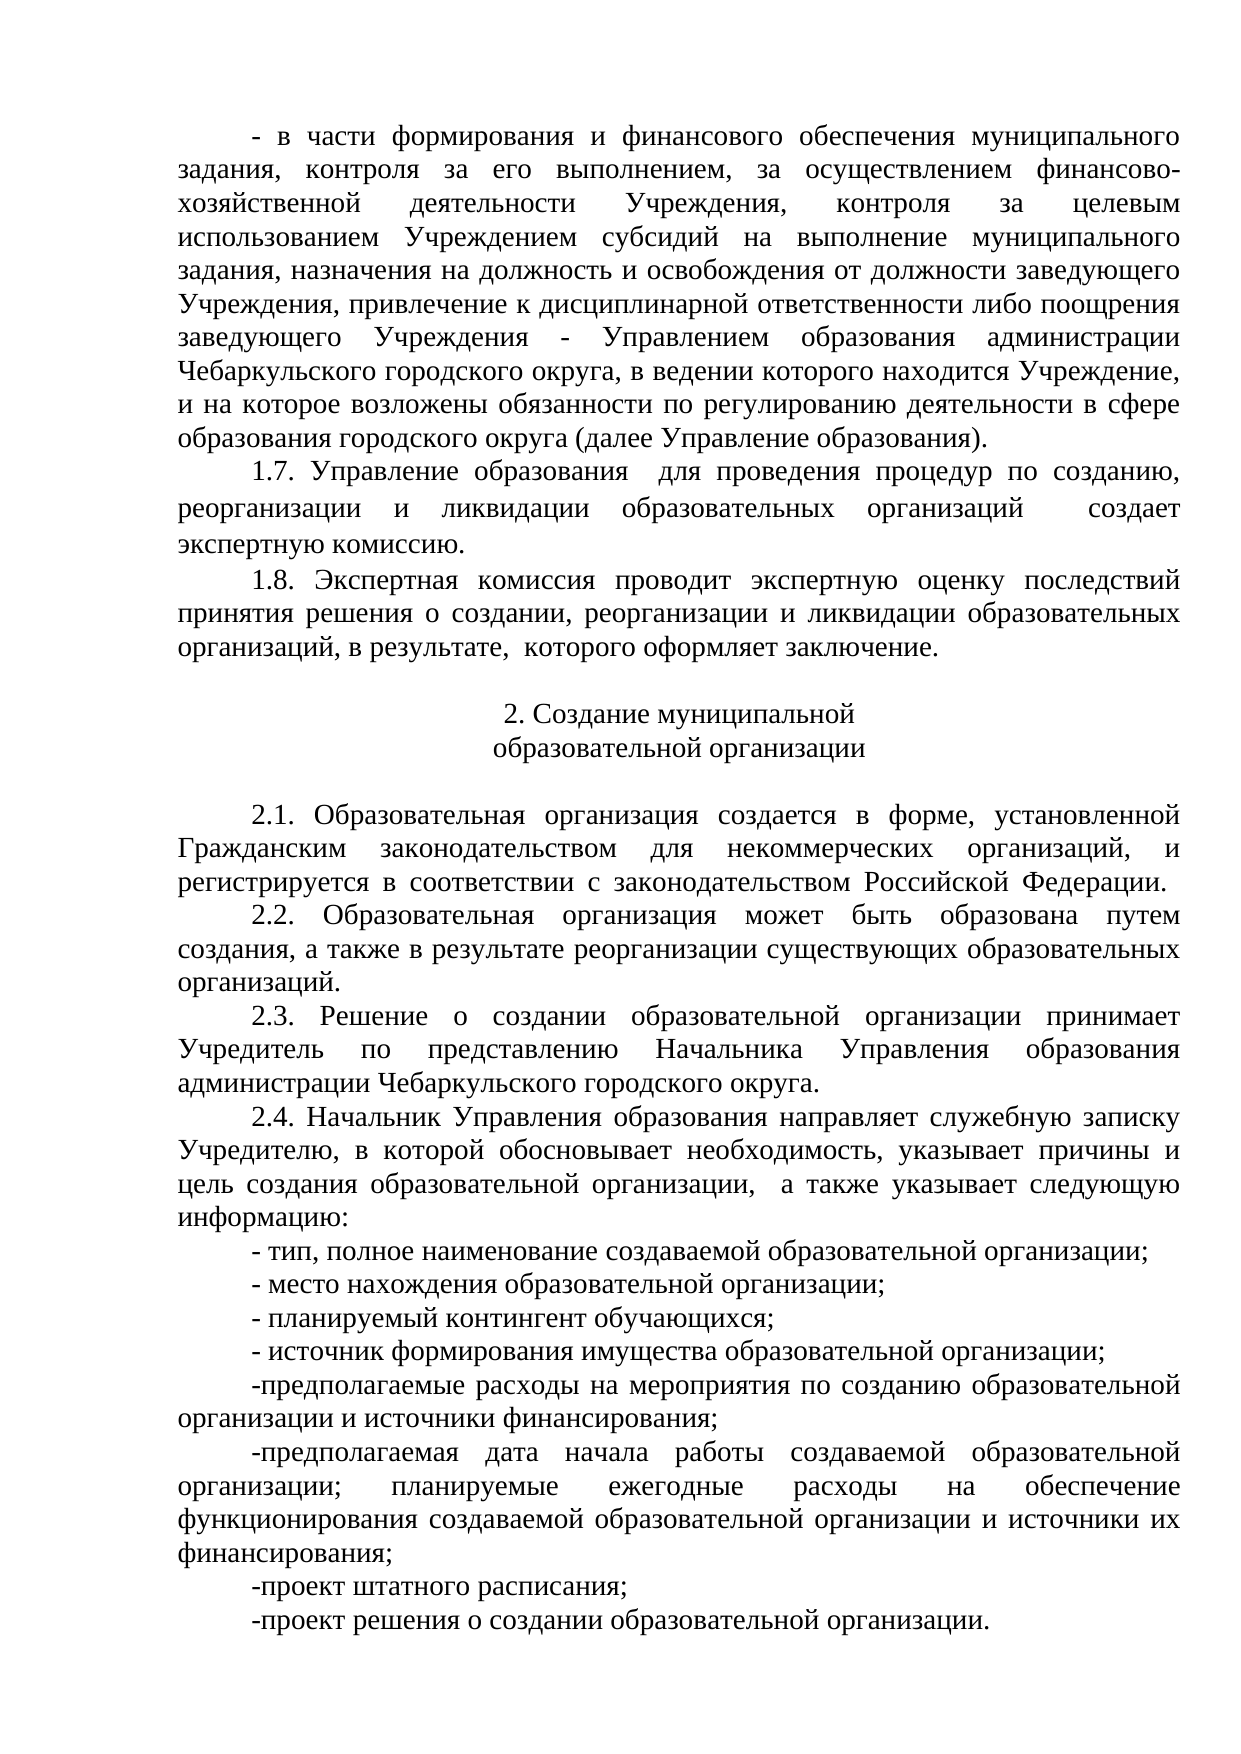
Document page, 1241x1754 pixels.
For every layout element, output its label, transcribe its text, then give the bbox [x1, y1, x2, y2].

text - источник формирования имущества образовательной организации; [177, 1333, 1181, 1367]
text -проект решения о создании образовательной организации. [177, 1602, 1181, 1635]
text 1.8. Экспертная комиссия проводит экспертную оценку последствий принятия решения о создании, реорганизации и ликвидации образовательных организаций, в результате, которого оформляет заключение. [177, 562, 1181, 663]
text 2.1. Образовательная организация создается в форме, установленной Гражданским законодательством для некоммерческих организаций, и регистрируется в соответствии с законодательством Российской Федерации. 2.2. Образовательная организация может быть образована путем создания, а также в результате реорганизации существующих образовательных организаций. [177, 797, 1181, 998]
text 2. Создание муниципальной [177, 696, 1181, 730]
text - место нахождения образовательной организации; [177, 1266, 1181, 1300]
text 2.4. Начальник Управления образования направляет служебную записку Учредителю, в которой обосновывает необходимость, указывает причины и цель создания образовательной организации, а также указывает следующую информацию: [177, 1099, 1181, 1233]
text 2.3. Решение о создании образовательной организации принимает Учредитель по представлению Начальника Управления образования администрации Чебаркульского городского округа. [177, 998, 1181, 1099]
text - в части формирования и финансового обеспечения муниципального задания, контроля за его выполнением, за осуществлением финансово-хозяйственной деятельности Учреждения, контроля за целевым использованием Учреждением субсидий на выполнение муниципального задания, назначения на должность и освобождения от должности заведующего Учреждения, привлечение к дисциплинарной ответственности либо поощрения заведующего Учреждения - Управлением образования администрации Чебаркульского городского округа, в ведении которого находится Учреждение, и на которое возложены обязанности по регулированию деятельности в сфере образования городского округа (далее Управление образования). [177, 118, 1181, 453]
text -проект штатного расписания; [177, 1568, 1181, 1602]
text - планируемый контингент обучающихся; [177, 1300, 1181, 1333]
text 1.7. Управление образования для проведения процедур по созданию, реорганизации и ликвидации образовательных организаций создает экспертную комиссию. [177, 453, 1181, 559]
text - тип, полное наименование создаваемой образовательной организации; [177, 1233, 1181, 1266]
text -предполагаемые расходы на мероприятия по созданию образовательной организации и источники финансирования; [177, 1367, 1181, 1434]
text -предполагаемая дата начала работы создаваемой образовательной организации; планируемые ежегодные расходы на обеспечение функционирования создаваемой образовательной организации и источники их финансирования; [177, 1434, 1181, 1568]
text образовательной организации [177, 730, 1181, 763]
